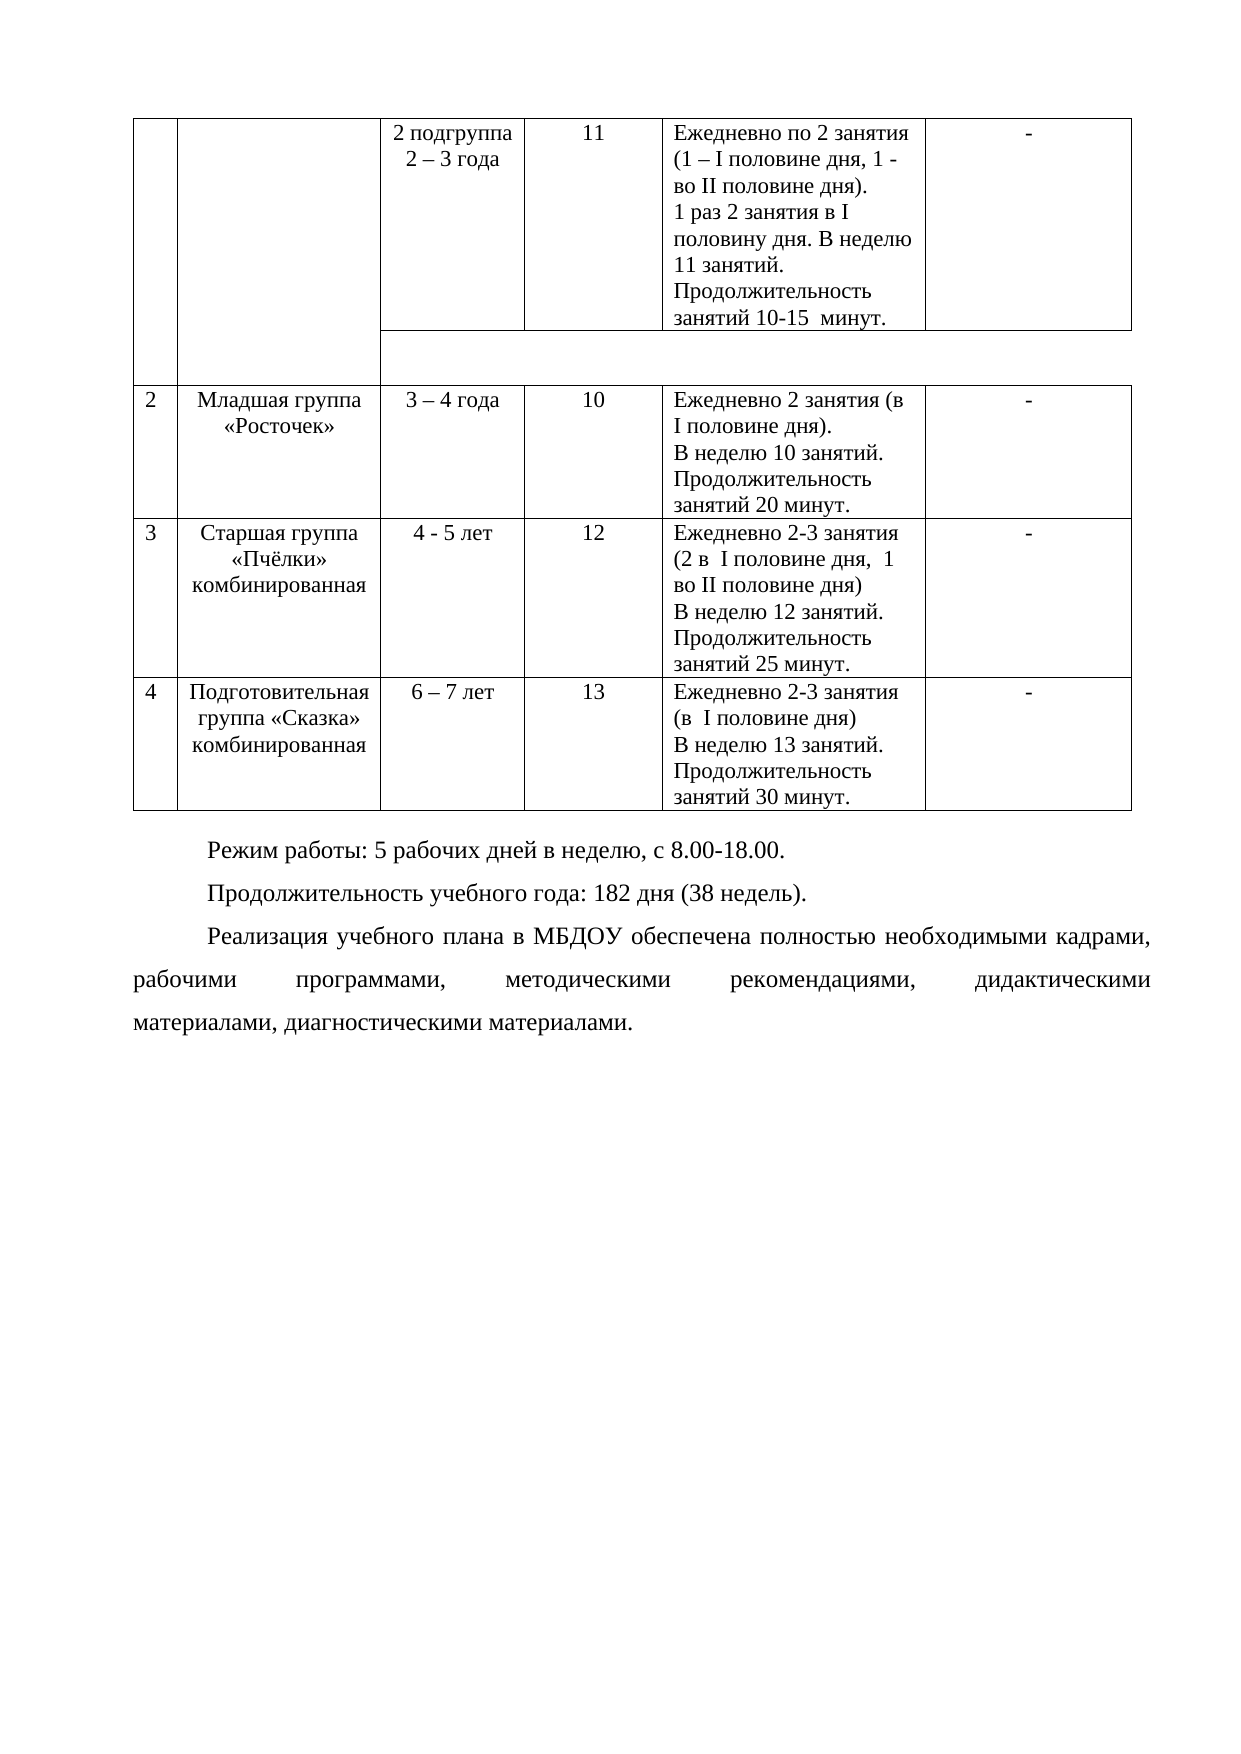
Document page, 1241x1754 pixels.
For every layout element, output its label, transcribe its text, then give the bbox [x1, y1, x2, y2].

table_cell Ежедневно по 2 занятия (1 – I половине дня, 1 - во II половине дня). 1 раз 2 занятия в I половину дня. В неделю 11 занятий. Продолжительность занятий 10-15 минут. [663, 119, 925, 330]
table_cell - [926, 119, 1131, 330]
table_cell 6 – 7 лет [381, 678, 524, 810]
table_cell Ежедневно 2-3 занятия (в I половине дня) В неделю 13 занятий. Продолжительность занятий 30 минут. [663, 678, 925, 810]
table_cell Подготовительная группа «Сказка» комбинированная [178, 678, 380, 810]
text Режим работы: 5 рабочих дней в неделю, с 8.00-18.00. [133, 835, 1152, 863]
table_cell Младшая группа «Росточек» [178, 386, 380, 518]
table_cell 13 [525, 678, 662, 810]
table_cell Старшая группа «Пчёлки» комбинированная [178, 519, 380, 677]
table_cell 10 [525, 386, 662, 518]
table_cell Ежедневно 2-3 занятия (2 в I половине дня, 1 во II половине дня) В неделю 12 занятий. Продолжительность занятий 25 минут. [663, 519, 925, 677]
table_cell 2 [134, 386, 177, 518]
table_cell - [926, 678, 1131, 810]
table_cell 3 – 4 года [381, 386, 524, 518]
table_cell 11 [525, 119, 662, 330]
text Реализация учебного плана в МБДОУ обеспечена полностью необходимыми кадрами, рабочими программами, методическими рекомендациями, дидактическими материалами, диагностическими материалами. [133, 921, 1152, 1036]
table_cell 4 - 5 лет [381, 519, 524, 677]
table_cell 3 [134, 519, 177, 677]
table_cell 2 подгруппа 2 – 3 года [381, 119, 524, 330]
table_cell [178, 119, 380, 385]
table_cell - [926, 519, 1131, 677]
table_cell 4 [134, 678, 177, 810]
table_cell - [926, 386, 1131, 518]
table_cell Ежедневно 2 занятия (в I половине дня). В неделю 10 занятий. Продолжительность занятий 20 минут. [663, 386, 925, 518]
table_cell 1 [134, 119, 177, 385]
text Продолжительность учебного года: 182 дня (38 недель). [133, 878, 1152, 907]
table_cell 12 [525, 519, 662, 677]
